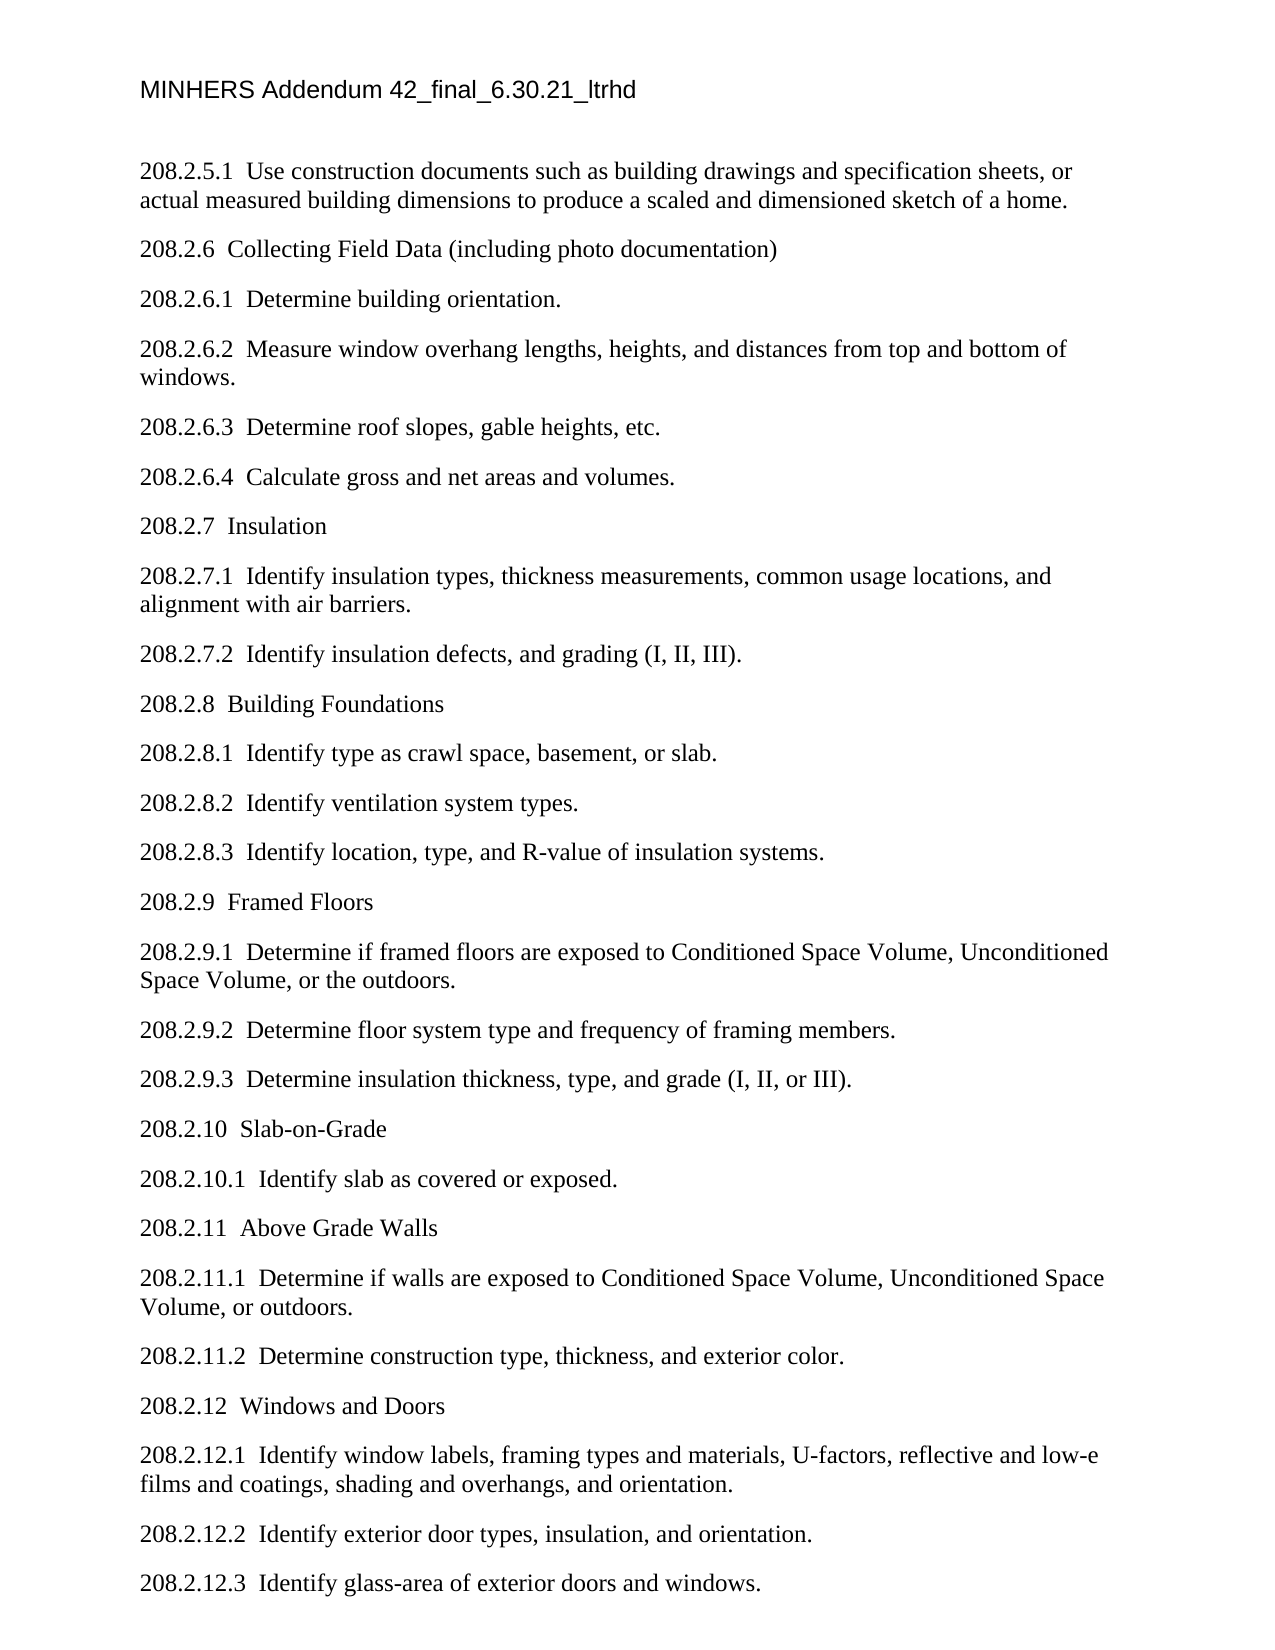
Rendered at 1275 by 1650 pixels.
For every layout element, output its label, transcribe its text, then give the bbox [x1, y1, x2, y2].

subtitle 208.2.6.2 Measure window overhang lengths, heights, and distances from top and bottom of windows. [139, 334, 1135, 391]
subtitle 208.2.6.3 Determine roof slopes, gable heights, etc. [139, 412, 1135, 441]
subtitle 208.2.9 Framed Floors [139, 887, 1135, 916]
subtitle 208.2.6 Collecting Field Data (including photo documentation) [139, 234, 1135, 263]
subtitle 208.2.10 Slab-on-Grade [139, 1114, 1135, 1143]
subtitle 208.2.7 Insulation [139, 511, 1135, 540]
subtitle 208.2.6.1 Determine building orientation. [139, 284, 1135, 313]
subtitle 208.2.9.3 Determine insulation thickness, type, and grade (I, II, or III). [139, 1064, 1135, 1093]
subtitle 208.2.5.1 Use construction documents such as building drawings and specification sheets, or actual measured building dimensions to produce a scaled and dimensioned sketch of a home. [139, 156, 1135, 214]
subtitle 208.2.11.1 Determine if walls are exposed to Conditioned Space Volume, Unconditioned Space Volume, or outdoors. [139, 1263, 1135, 1320]
subtitle 208.2.8 Building Foundations [139, 689, 1135, 717]
subtitle 208.2.7.2 Identify insulation defects, and grading (I, II, III). [139, 639, 1135, 668]
subtitle 208.2.6.4 Calculate gross and net areas and volumes. [139, 462, 1135, 490]
subtitle 208.2.9.1 Determine if framed floors are exposed to Conditioned Space Volume, Unconditioned Space Volume, or the outdoors. [139, 937, 1135, 994]
subtitle 208.2.10.1 Identify slab as covered or exposed. [139, 1164, 1135, 1192]
subtitle 208.2.8.2 Identify ventilation system types. [139, 788, 1135, 817]
subtitle 208.2.7.1 Identify insulation types, thickness measurements, common usage locations, and alignment with air barriers. [139, 561, 1135, 618]
subtitle 208.2.8.3 Identify location, type, and R-value of insulation systems. [139, 837, 1135, 866]
subtitle 208.2.12.1 Identify window labels, framing types and materials, U-factors, reflective and low-e films and coatings, shading and overhangs, and orientation. [139, 1440, 1135, 1498]
subtitle 208.2.11.2 Determine construction type, thickness, and exterior color. [139, 1341, 1135, 1370]
subtitle 208.2.12.2 Identify exterior door types, insulation, and orientation. [139, 1519, 1135, 1547]
subtitle 208.2.11 Above Grade Walls [139, 1213, 1135, 1242]
subtitle 208.2.8.1 Identify type as crawl space, basement, or slab. [139, 738, 1135, 767]
subtitle 208.2.12.3 Identify glass-area of exterior doors and windows. [139, 1568, 1135, 1597]
subtitle 208.2.12 Windows and Doors [139, 1391, 1135, 1419]
subtitle 208.2.9.2 Determine floor system type and frequency of framing members. [139, 1015, 1135, 1044]
